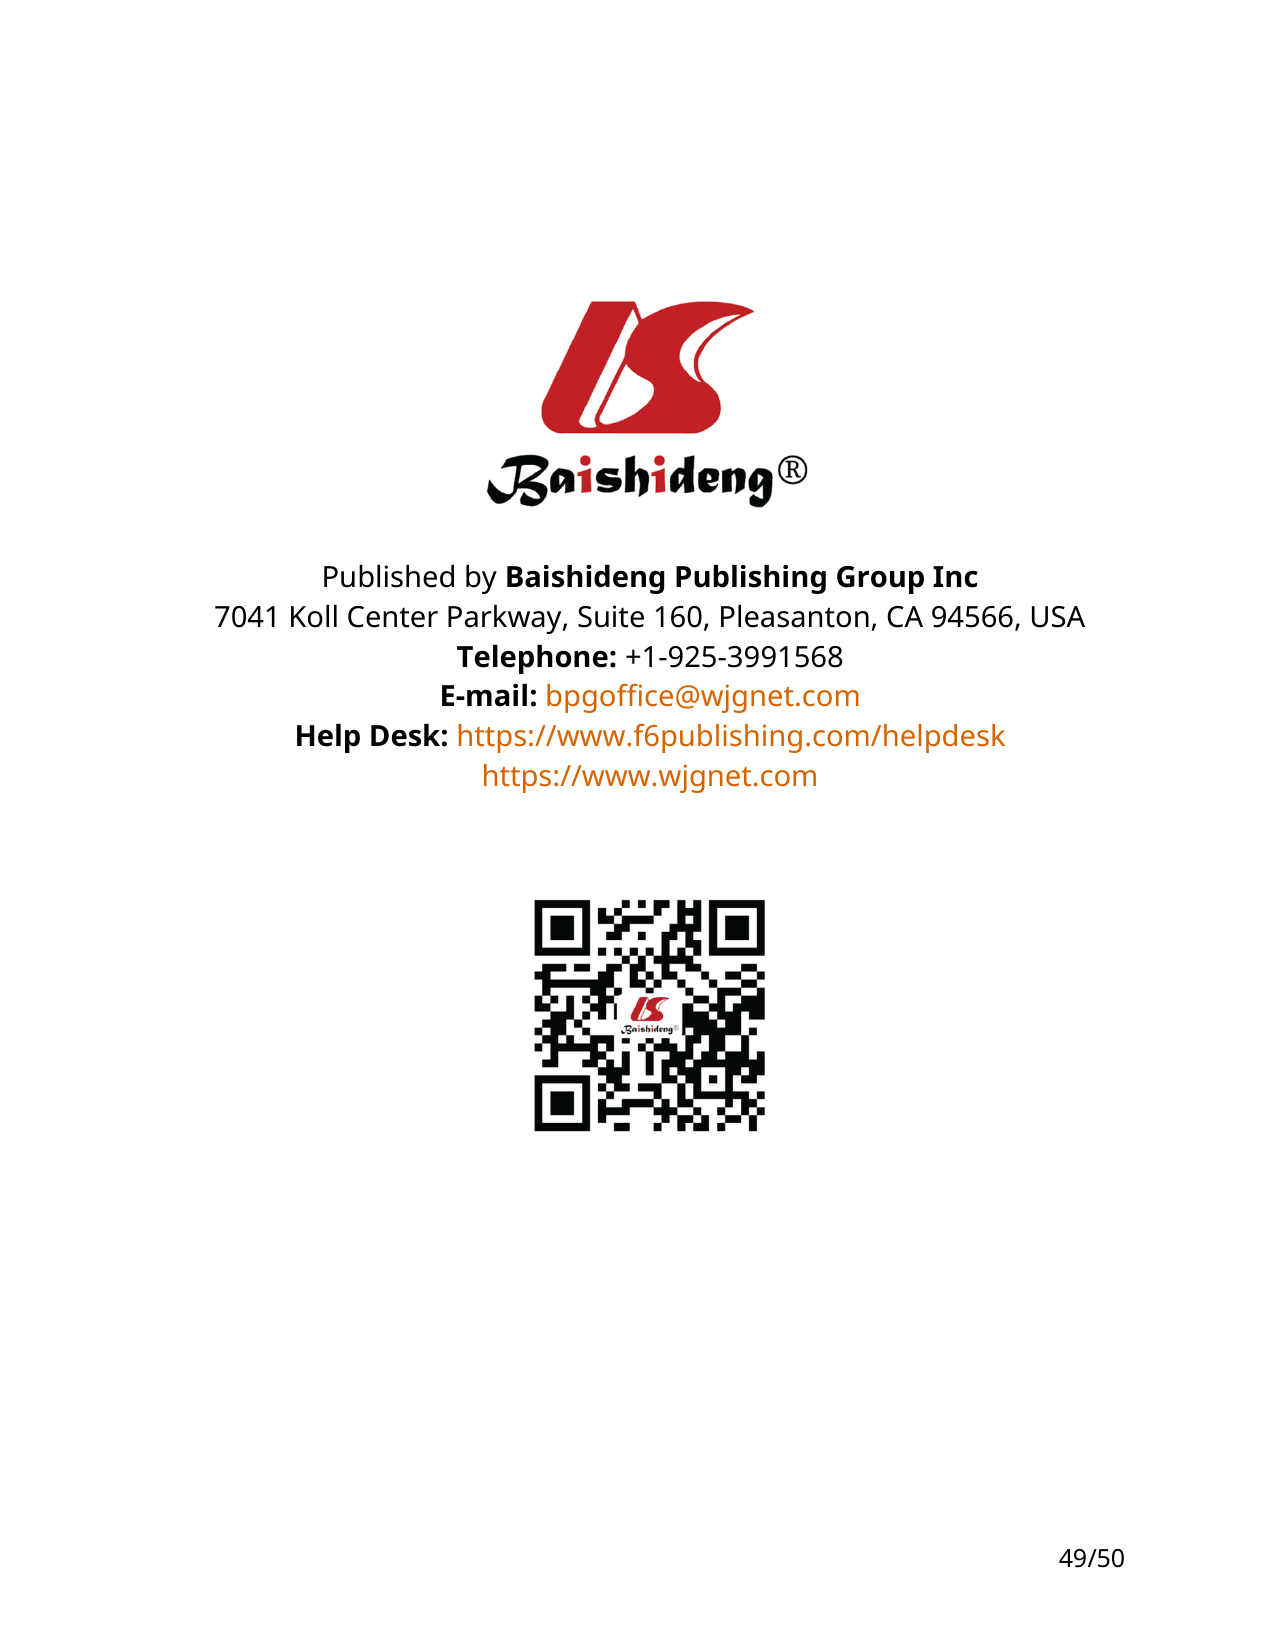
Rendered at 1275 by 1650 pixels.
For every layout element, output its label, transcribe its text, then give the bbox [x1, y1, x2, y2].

text https://www.wjgnet.com [175, 755, 1125, 795]
text E-mail: bpgoffice@wjgnet.com [175, 676, 1125, 715]
text 7041 Koll Center Parkway, Suite 160, Pleasanton, CA 94566, USA [175, 596, 1125, 636]
text Help Desk: https://www.f6publishing.com/helpdesk [175, 715, 1125, 755]
text Telephone: +1-925-3991568 [175, 636, 1125, 676]
picture [531, 896, 769, 1134]
text Published by Baishideng Publishing Group Inc [175, 557, 1125, 596]
picture [445, 286, 855, 523]
